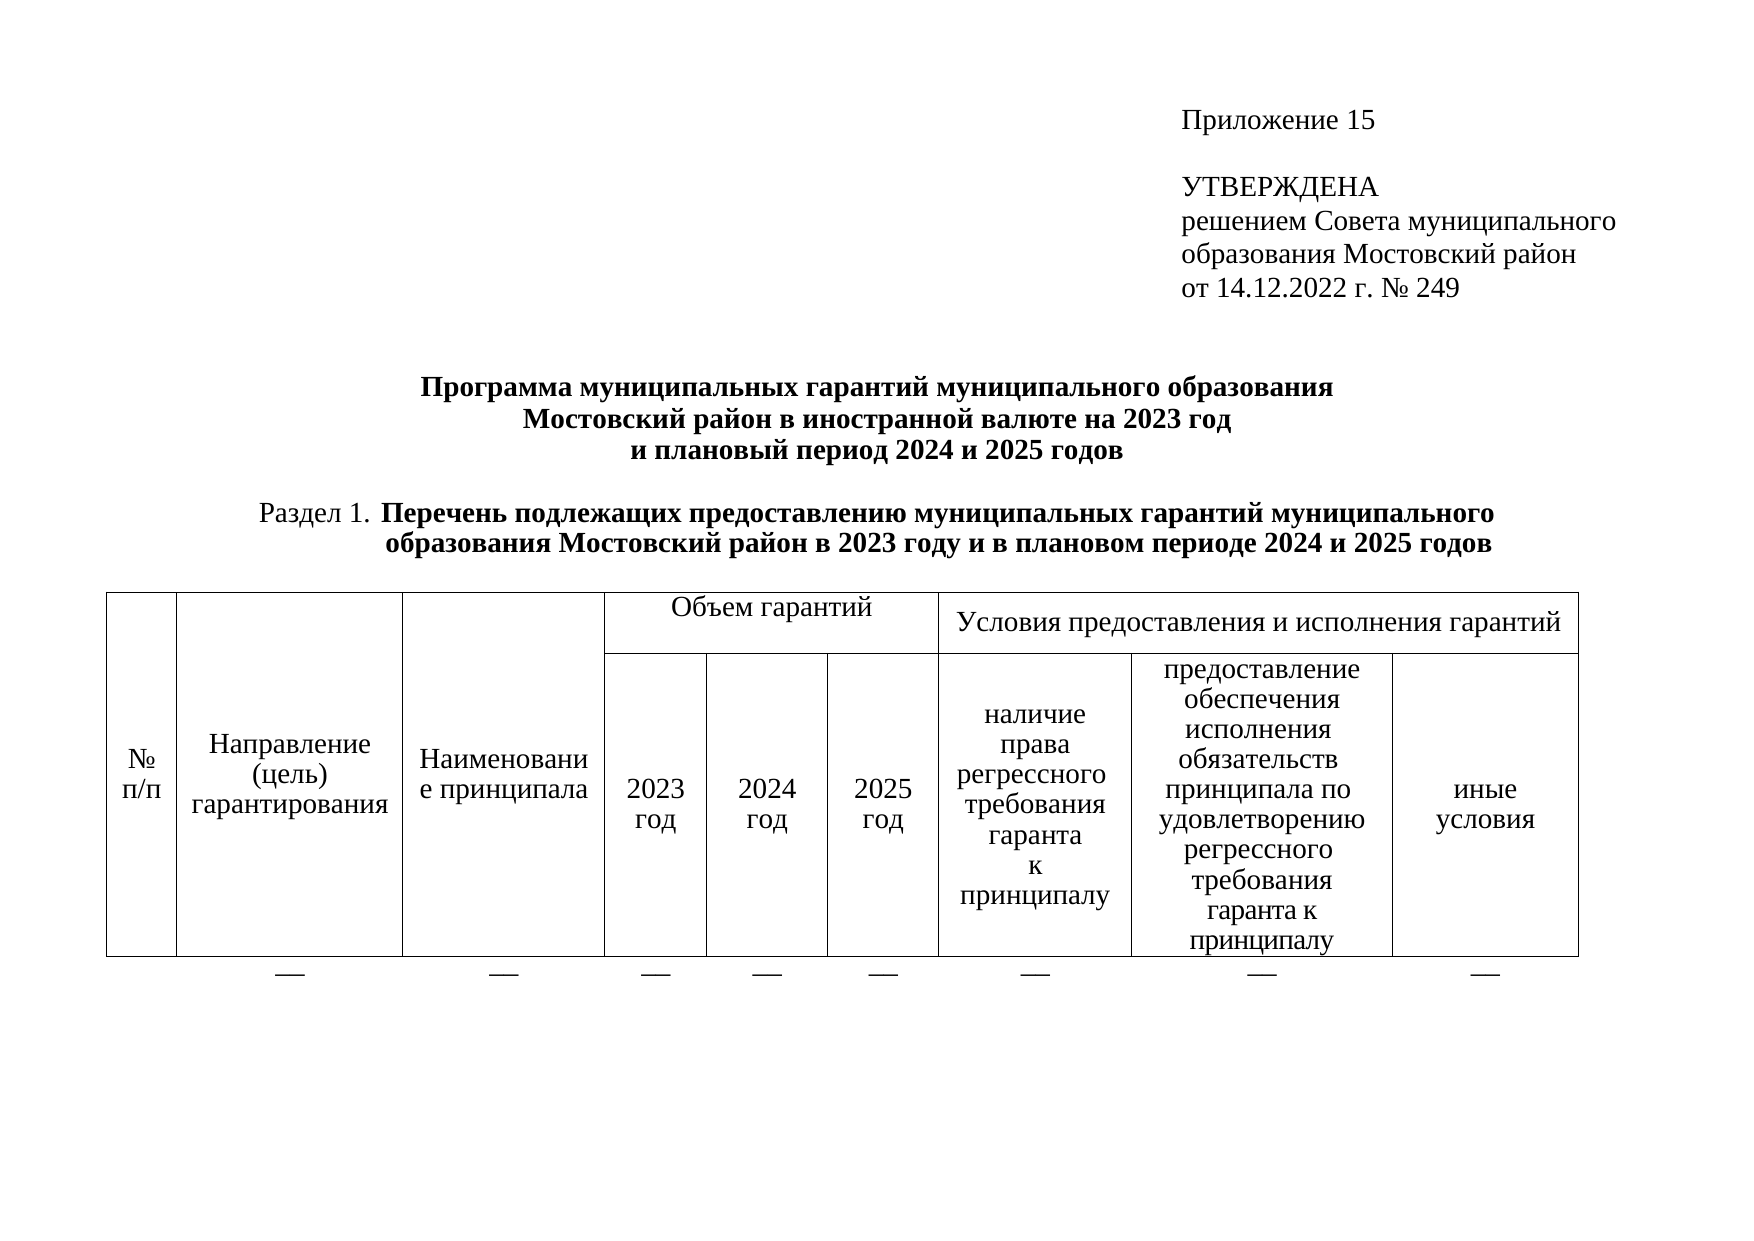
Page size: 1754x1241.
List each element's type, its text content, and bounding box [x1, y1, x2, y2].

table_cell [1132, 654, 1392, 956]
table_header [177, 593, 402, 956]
text от 14.12.2022 г. № 249 [1181, 270, 1636, 304]
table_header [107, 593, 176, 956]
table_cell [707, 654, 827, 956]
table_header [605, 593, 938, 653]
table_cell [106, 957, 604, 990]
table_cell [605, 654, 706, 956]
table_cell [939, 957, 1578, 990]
text Программа муниципальных гарантий муниципального образования [118, 371, 1636, 403]
text решением Совета муниципального образования Мостовский район [1181, 203, 1636, 270]
text Раздел 1. Перечень подлежащих предоставлению муниципальных гарантий муниципального [118, 498, 1636, 528]
text образования Мостовский район в 2023 году и в плановом периоде 2024 и 2025 годов [118, 528, 1636, 558]
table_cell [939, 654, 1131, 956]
text Приложение 15 [1181, 102, 1636, 136]
text УТВЕРЖДЕНА [1181, 169, 1636, 203]
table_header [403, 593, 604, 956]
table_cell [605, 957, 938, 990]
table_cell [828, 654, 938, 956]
text Мостовский район в иностранной валюте на 2023 год [118, 403, 1636, 434]
text и плановый период 2024 и 2025 годов [118, 434, 1636, 466]
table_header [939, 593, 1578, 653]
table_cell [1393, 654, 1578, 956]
